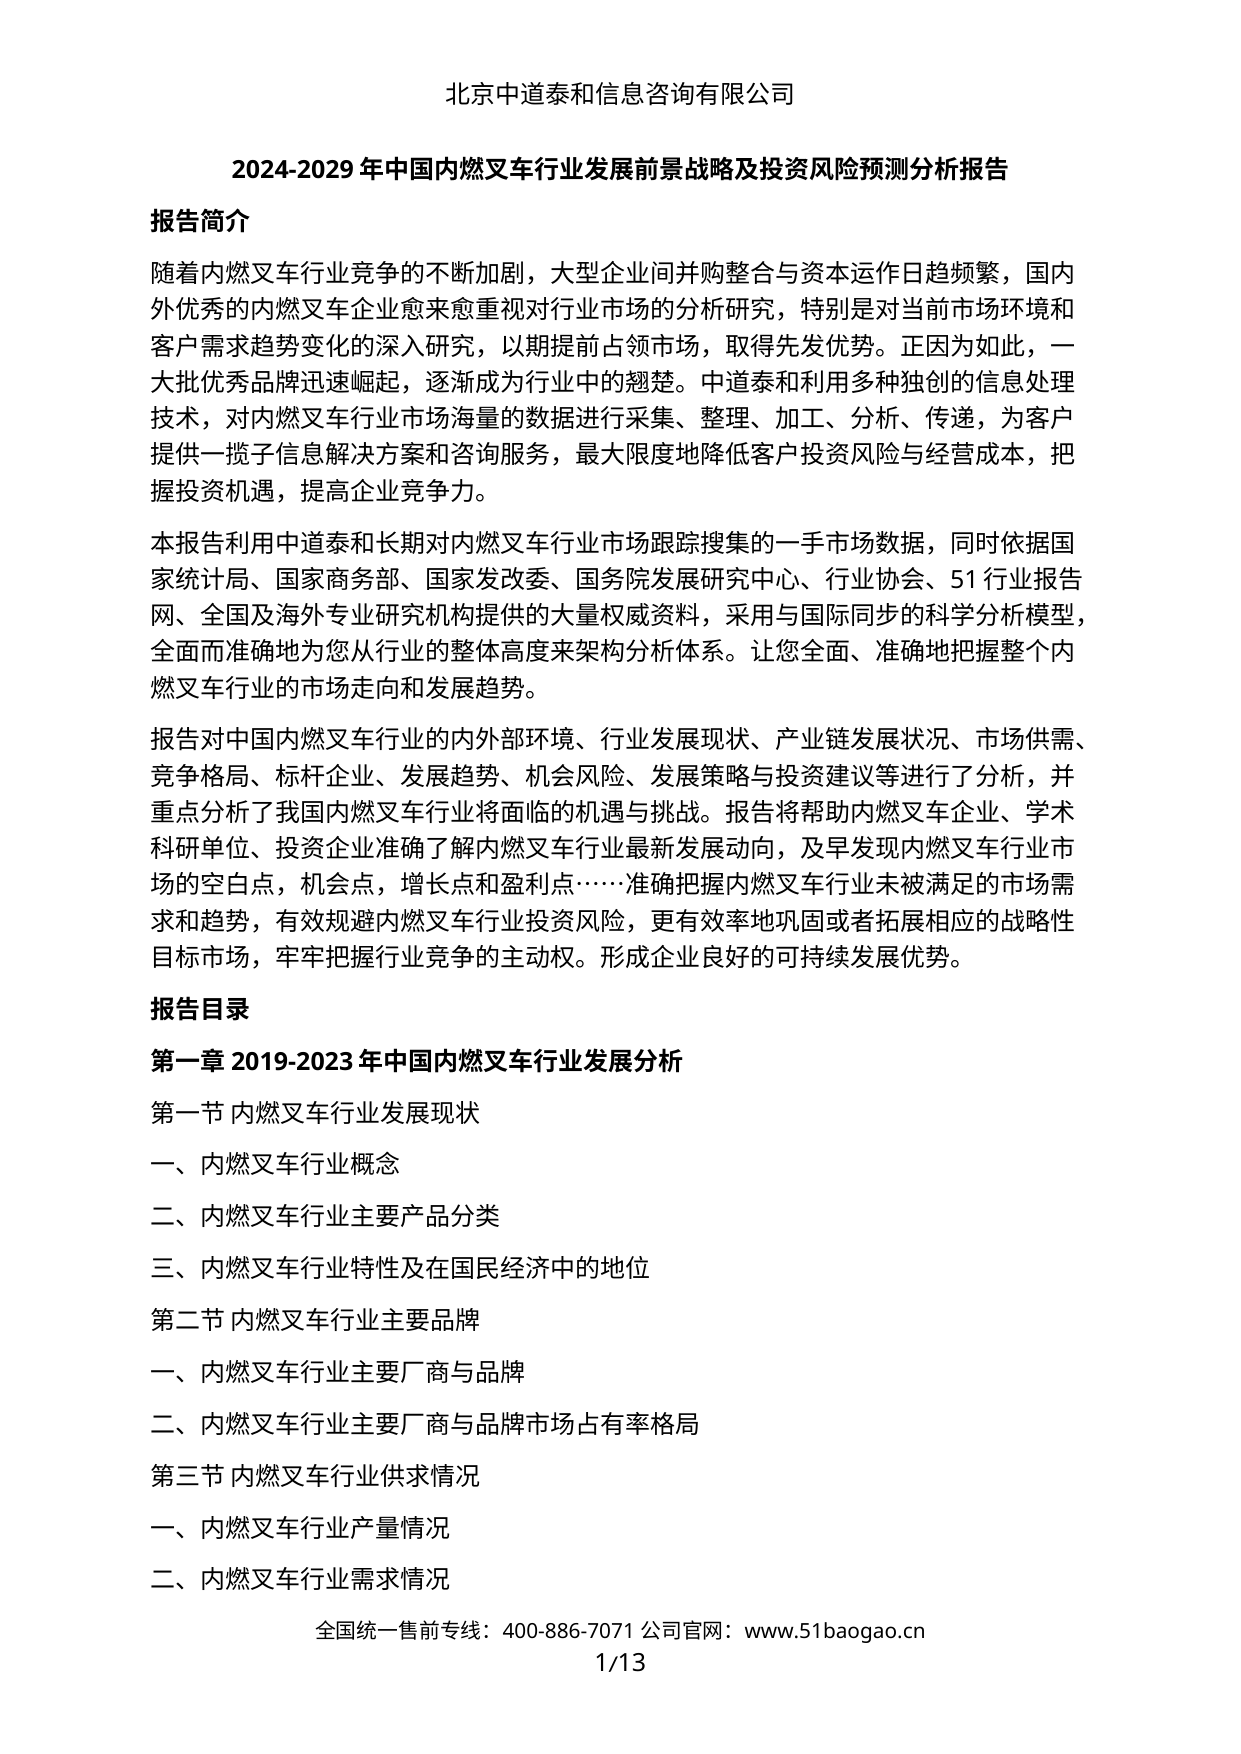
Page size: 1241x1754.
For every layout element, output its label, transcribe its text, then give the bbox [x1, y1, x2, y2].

text 本报告利用中道泰和长期对内燃叉车行业市场跟踪搜集的一手市场数据，同时依据国家统计局、国家商务部、国家发改委、国务院发展研究中心、行业协会、51行业报告网、全国及海外专业研究机构提供的大量权威资料，采用与国际同步的科学分析模型，全面而准确地为您从行业的整体高度来架构分析体系。让您全面、准确地把握整个内燃叉车行业的市场走向和发展趋势。 [150, 523, 1090, 704]
text 报告简介 [150, 202, 1090, 238]
text 第三节 内燃叉车行业供求情况 [150, 1456, 1090, 1492]
text 一、内燃叉车行业概念 [150, 1145, 1090, 1181]
text 第一节 内燃叉车行业发展现状 [150, 1093, 1090, 1129]
text 二、内燃叉车行业需求情况 [150, 1560, 1090, 1596]
text 第二节 内燃叉车行业主要品牌 [150, 1301, 1090, 1337]
text 报告对中国内燃叉车行业的内外部环境、行业发展现状、产业链发展状况、市场供需、竞争格局、标杆企业、发展趋势、机会风险、发展策略与投资建议等进行了分析，并重点分析了我国内燃叉车行业将面临的机遇与挑战。报告将帮助内燃叉车企业、学术科研单位、投资企业准确了解内燃叉车行业最新发展动向，及早发现内燃叉车行业市场的空白点，机会点，增长点和盈利点……准确把握内燃叉车行业未被满足的市场需求和趋势，有效规避内燃叉车行业投资风险，更有效率地巩固或者拓展相应的战略性目标市场，牢牢把握行业竞争的主动权。形成企业良好的可持续发展优势。 [150, 720, 1090, 974]
text 报告目录 [150, 989, 1090, 1026]
text 一、内燃叉车行业主要厂商与品牌 [150, 1352, 1090, 1389]
text 二、内燃叉车行业主要厂商与品牌市场占有率格局 [150, 1404, 1090, 1441]
text 二、内燃叉车行业主要产品分类 [150, 1197, 1090, 1233]
text 第一章 2019-2023年中国内燃叉车行业发展分析 [150, 1041, 1090, 1077]
text 一、内燃叉车行业产量情况 [150, 1508, 1090, 1544]
text 2024-2029年中国内燃叉车行业发展前景战略及投资风险预测分析报告 [150, 150, 1090, 186]
text 随着内燃叉车行业竞争的不断加剧，大型企业间并购整合与资本运作日趋频繁，国内外优秀的内燃叉车企业愈来愈重视对行业市场的分析研究，特别是对当前市场环境和客户需求趋势变化的深入研究，以期提前占领市场，取得先发优势。正因为如此，一大批优秀品牌迅速崛起，逐渐成为行业中的翘楚。中道泰和利用多种独创的信息处理技术，对内燃叉车行业市场海量的数据进行采集、整理、加工、分析、传递，为客户提供一揽子信息解决方案和咨询服务，最大限度地降低客户投资风险与经营成本，把握投资机遇，提高企业竞争力。 [150, 254, 1090, 507]
text 三、内燃叉车行业特性及在国民经济中的地位 [150, 1249, 1090, 1285]
